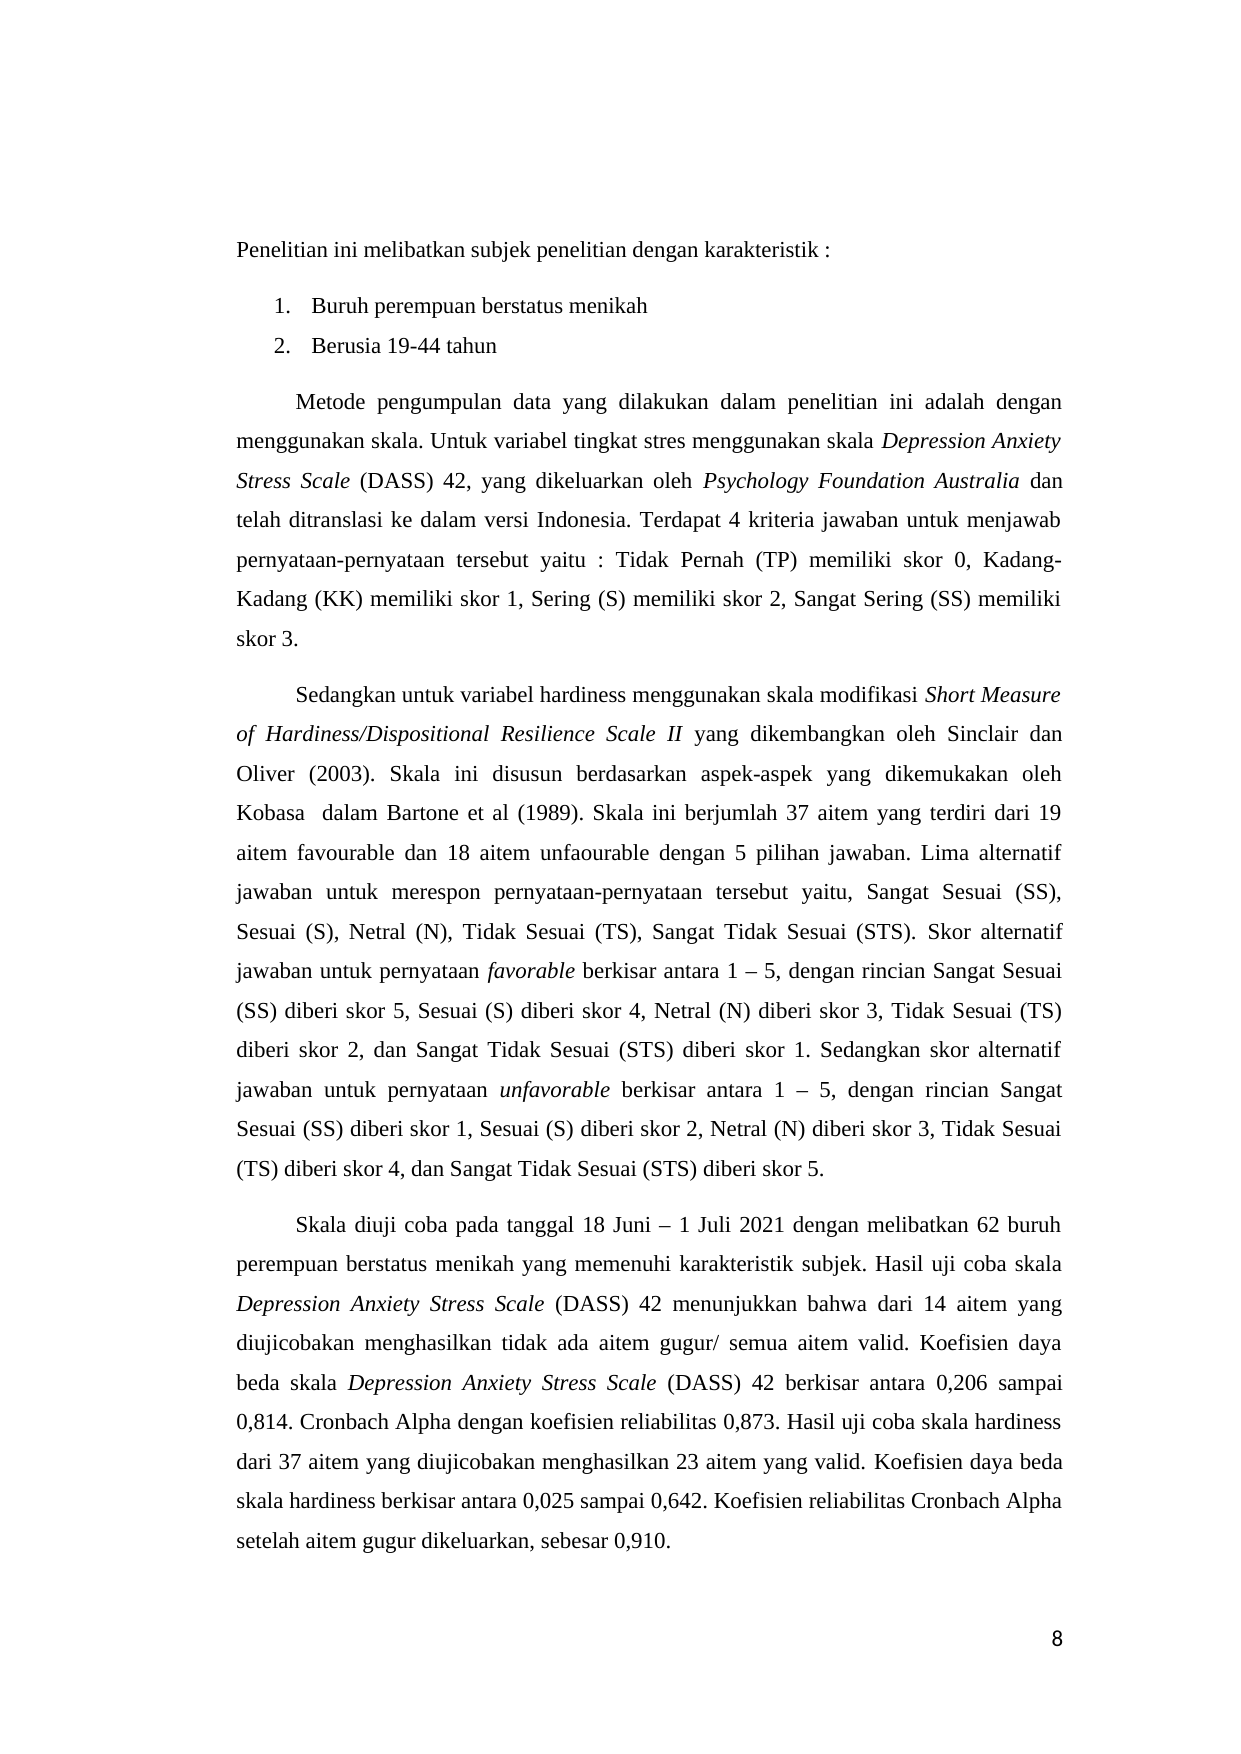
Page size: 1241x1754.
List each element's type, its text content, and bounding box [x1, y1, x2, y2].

text Sedangkan untuk variabel hardiness menggunakan skala modifikasi Short Measure of Hardiness/Dispositional Resilience Scale II yang dikembangkan oleh Sinclair dan Oliver (2003). Skala ini disusun berdasarkan aspek-aspek yang dikemukakan oleh Kobasa dalam Bartone et al (1989). Skala ini berjumlah 37 aitem yang terdiri dari 19 aitem favourable dan 18 aitem unfaourable dengan 5 pilihan jawaban. Lima alternatif jawaban untuk merespon pernyataan-pernyataan tersebut yaitu, Sangat Sesuai (SS), Sesuai (S), Netral (N), Tidak Sesuai (TS), Sangat Tidak Sesuai (STS). Skor alternatif jawaban untuk pernyataan favorable berkisar antara 1 – 5, dengan rincian Sangat Sesuai (SS) diberi skor 5, Sesuai (S) diberi skor 4, Netral (N) diberi skor 3, Tidak Sesuai (TS) diberi skor 2, dan Sangat Tidak Sesuai (STS) diberi skor 1. Sedangkan skor alternatif jawaban untuk pernyataan unfavorable berkisar antara 1 – 5, dengan rincian Sangat Sesuai (SS) diberi skor 1, Sesuai (S) diberi skor 2, Netral (N) diberi skor 3, Tidak Sesuai (TS) diberi skor 4, dan Sangat Tidak Sesuai (STS) diberi skor 5. [236, 681, 1063, 1181]
list Buruh perempuan berstatus menikah [274, 292, 1063, 319]
text Metode pengumpulan data yang dilakukan dalam penelitian ini adalah dengan menggunakan skala. Untuk variabel tingkat stres menggunakan skala Depression Anxiety Stress Scale (DASS) 42, yang dikeluarkan oleh Psychology Foundation Australia dan telah ditranslasi ke dalam versi Indonesia. Terdapat 4 kriteria jawaban untuk menjawab pernyataan-pernyataan tersebut yaitu : Tidak Pernah (TP) memiliki skor 0, Kadang-Kadang (KK) memiliki skor 1, Sering (S) memiliki skor 2, Sangat Sering (SS) memiliki skor 3. [236, 388, 1063, 651]
list Berusia 19-44 tahun [274, 332, 1063, 358]
text Penelitian ini melibatkan subjek penelitian dengan karakteristik : [236, 236, 1063, 263]
text Skala diuji coba pada tanggal 18 Juni – 1 Juli 2021 dengan melibatkan 62 buruh perempuan berstatus menikah yang memenuhi karakteristik subjek. Hasil uji coba skala Depression Anxiety Stress Scale (DASS) 42 menunjukkan bahwa dari 14 aitem yang diujicobakan menghasilkan tidak ada aitem gugur/ semua aitem valid. Koefisien daya beda skala Depression Anxiety Stress Scale (DASS) 42 berkisar antara 0,206 sampai 0,814. Cronbach Alpha dengan koefisien reliabilitas 0,873. Hasil uji coba skala hardiness dari 37 aitem yang diujicobakan menghasilkan 23 aitem yang valid. Koefisien daya beda skala hardiness berkisar antara 0,025 sampai 0,642. Koefisien reliabilitas Cronbach Alpha setelah aitem gugur dikeluarkan, sebesar 0,910. [236, 1211, 1063, 1553]
